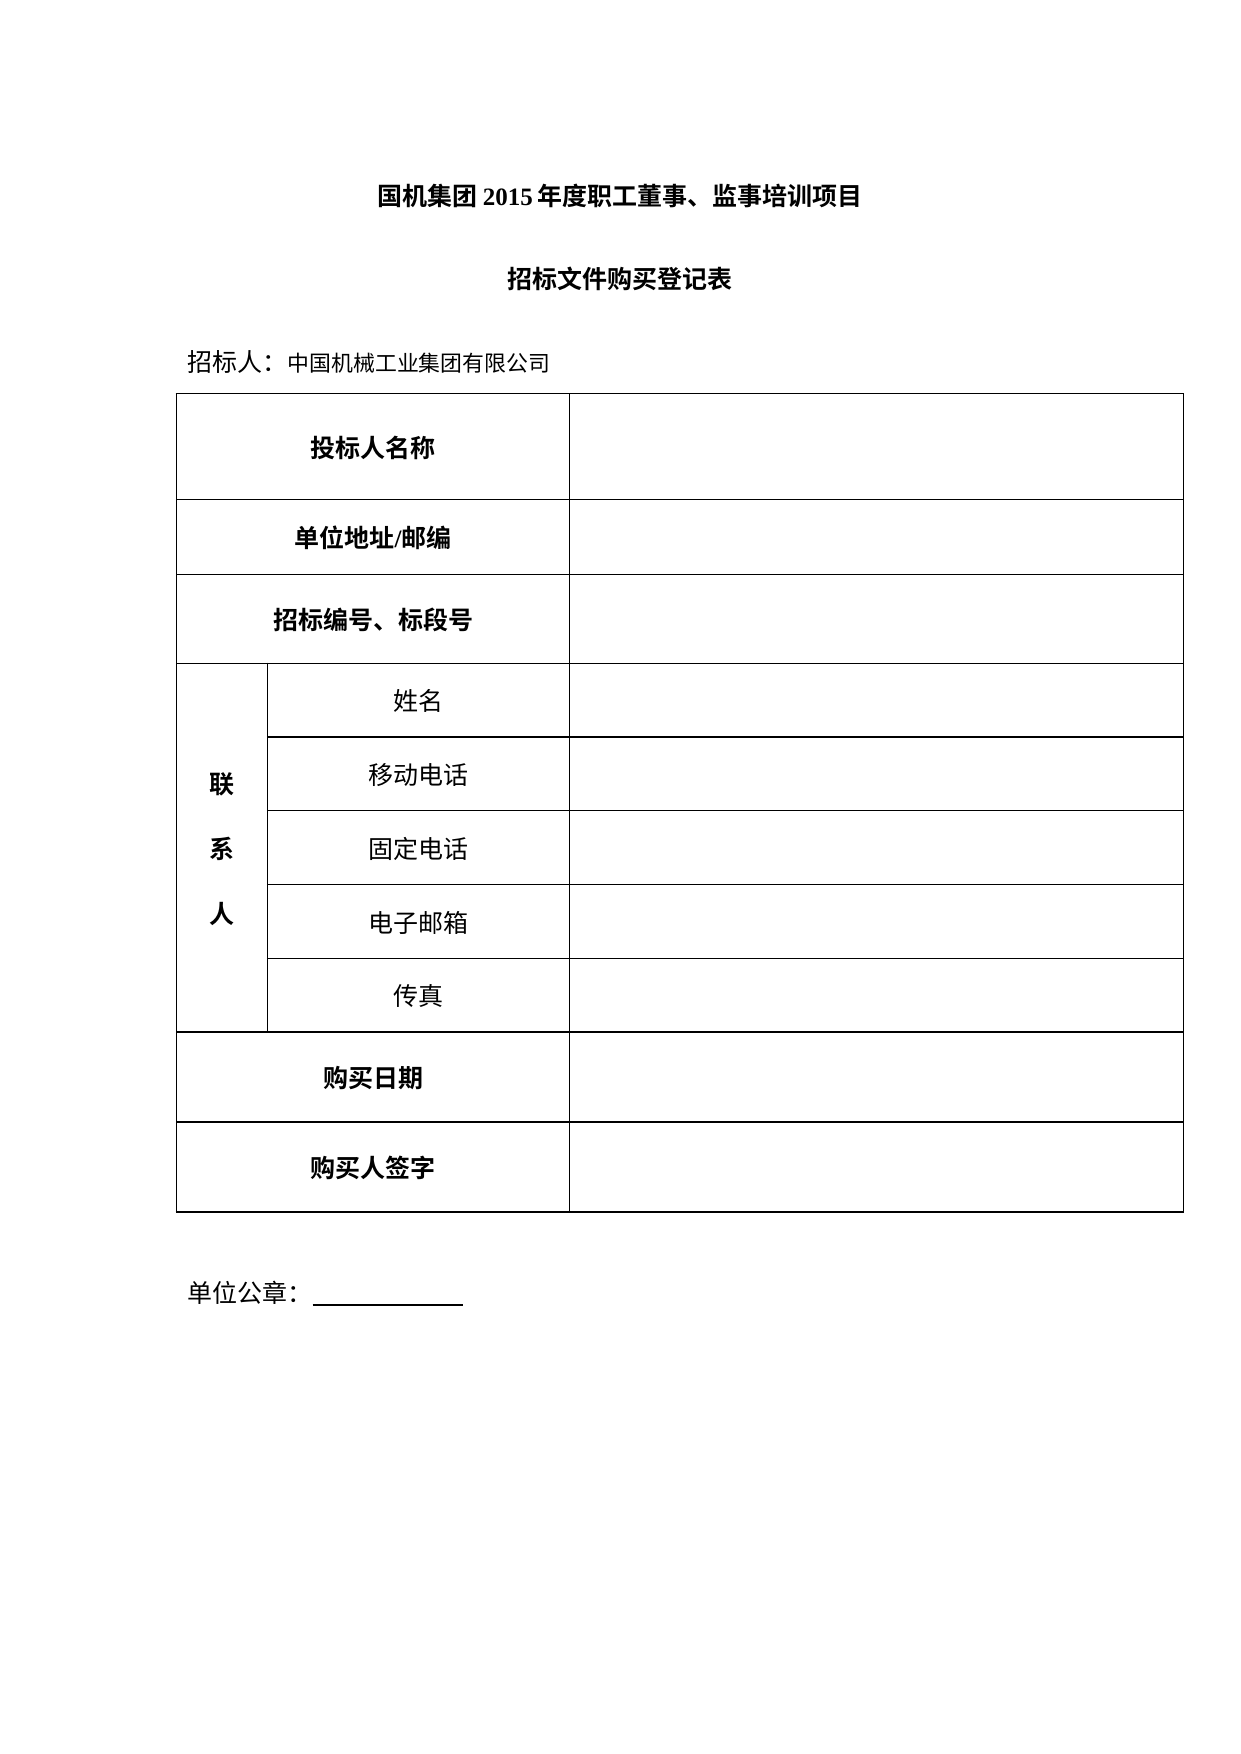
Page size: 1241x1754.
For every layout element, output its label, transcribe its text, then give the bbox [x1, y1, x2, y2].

text 单位公章： [187, 1259, 1053, 1324]
table_cell 购买日期 [177, 1033, 569, 1121]
table_header 投标人名称 [177, 394, 569, 498]
table_cell 传真 [268, 959, 569, 1031]
table_cell [570, 575, 1183, 662]
text 招标人：中国机械工业集团有限公司 [187, 328, 1053, 393]
text 国机集团2015年度职工董事、监事培训项目 [187, 162, 1053, 227]
table_cell 姓名 [268, 664, 569, 736]
table_cell [570, 500, 1183, 573]
text 招标文件购买登记表 [187, 245, 1053, 310]
table_header [570, 394, 1183, 498]
table_cell 电子邮箱 [268, 885, 569, 958]
table_cell 联系人 [177, 664, 267, 1031]
table_cell [570, 664, 1183, 736]
table_cell [570, 1033, 1183, 1121]
table_cell 固定电话 [268, 811, 569, 884]
table_cell 购买人签字 [177, 1123, 569, 1211]
table_cell [570, 738, 1183, 810]
table_cell 移动电话 [268, 738, 569, 810]
table_cell 招标编号、标段号 [177, 575, 569, 662]
table_cell [570, 811, 1183, 884]
table_cell [570, 885, 1183, 958]
table_cell [570, 959, 1183, 1031]
table_cell [570, 1123, 1183, 1211]
table_cell 单位地址/邮编 [177, 500, 569, 573]
